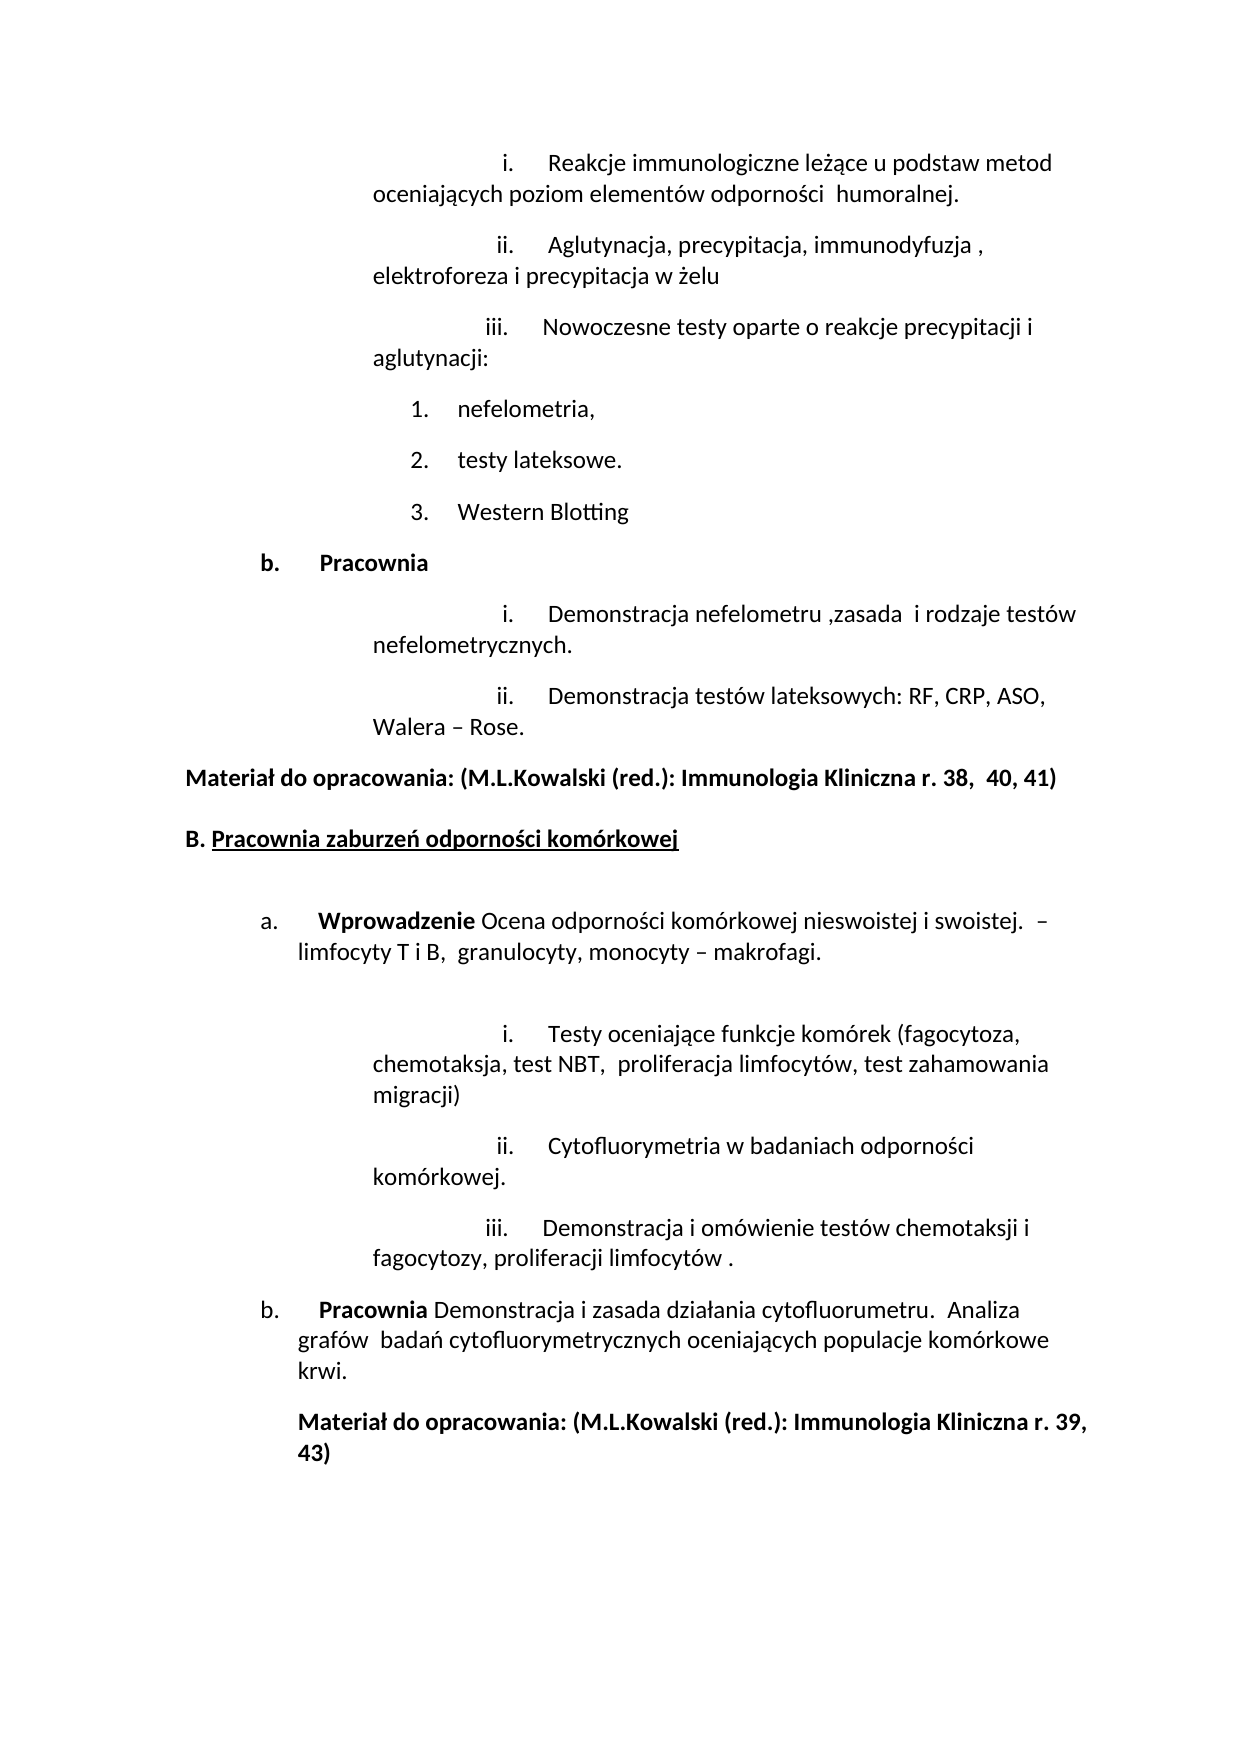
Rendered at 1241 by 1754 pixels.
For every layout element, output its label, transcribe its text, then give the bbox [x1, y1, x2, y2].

text ii. Cytofluorymetria w badaniach odporności komórkowej. [148, 1130, 1093, 1191]
text i. Reakcje immunologiczne leżące u podstaw metod oceniających poziom elementów odporności humoralnej. [148, 148, 1093, 209]
text ii. Demonstracja testów lateksowych: RF, CRP, ASO, Walera – Rose. [148, 681, 1093, 742]
text ii. Aglutynacja, precypitacja, immunodyfuzja , elektroforeza i precypitacja w żelu [148, 229, 1093, 291]
text b. Pracownia Demonstracja i zasada działania cytofluorumetru. Analiza grafów badań cytofluorymetrycznych oceniających populacje komórkowe krwi. [260, 1294, 1093, 1385]
text Materiał do opracowania: (M.L.Kowalski (red.): Immunologia Kliniczna r. 38, 40, 41) [148, 762, 1093, 793]
text a. Wprowadzenie Ocena odporności komórkowej nieswoistej i swoistej. – limfocyty T i B, granulocyty, monocyty – makrofagi. [260, 905, 1093, 966]
text i. Testy oceniające funkcje komórek (fagocytoza, chemotaksja, test NBT, proliferacja limfocytów, test zahamowania migracji) [148, 1018, 1093, 1109]
text b. Pracownia [260, 547, 1093, 578]
text Materiał do opracowania: (M.L.Kowalski (red.): Immunologia Kliniczna r. 39, 43) [298, 1406, 1093, 1467]
text i. Demonstracja nefelometru ,zasada i rodzaje testów nefelometrycznych. [148, 599, 1093, 660]
text iii. Demonstracja i omówienie testów chemotaksji i fagocytozy, proliferacji limfocytów . [148, 1212, 1093, 1273]
text iii. Nowoczesne testy oparte o reakcje precypitacji i aglutynacji: [148, 311, 1093, 372]
text 1. nefelometria, [410, 393, 1093, 424]
text B. Pracownia zaburzeń odporności komórkowej [185, 823, 1093, 854]
text 2. testy lateksowe. [410, 444, 1093, 475]
text 3. Western Blotting [410, 496, 1093, 526]
